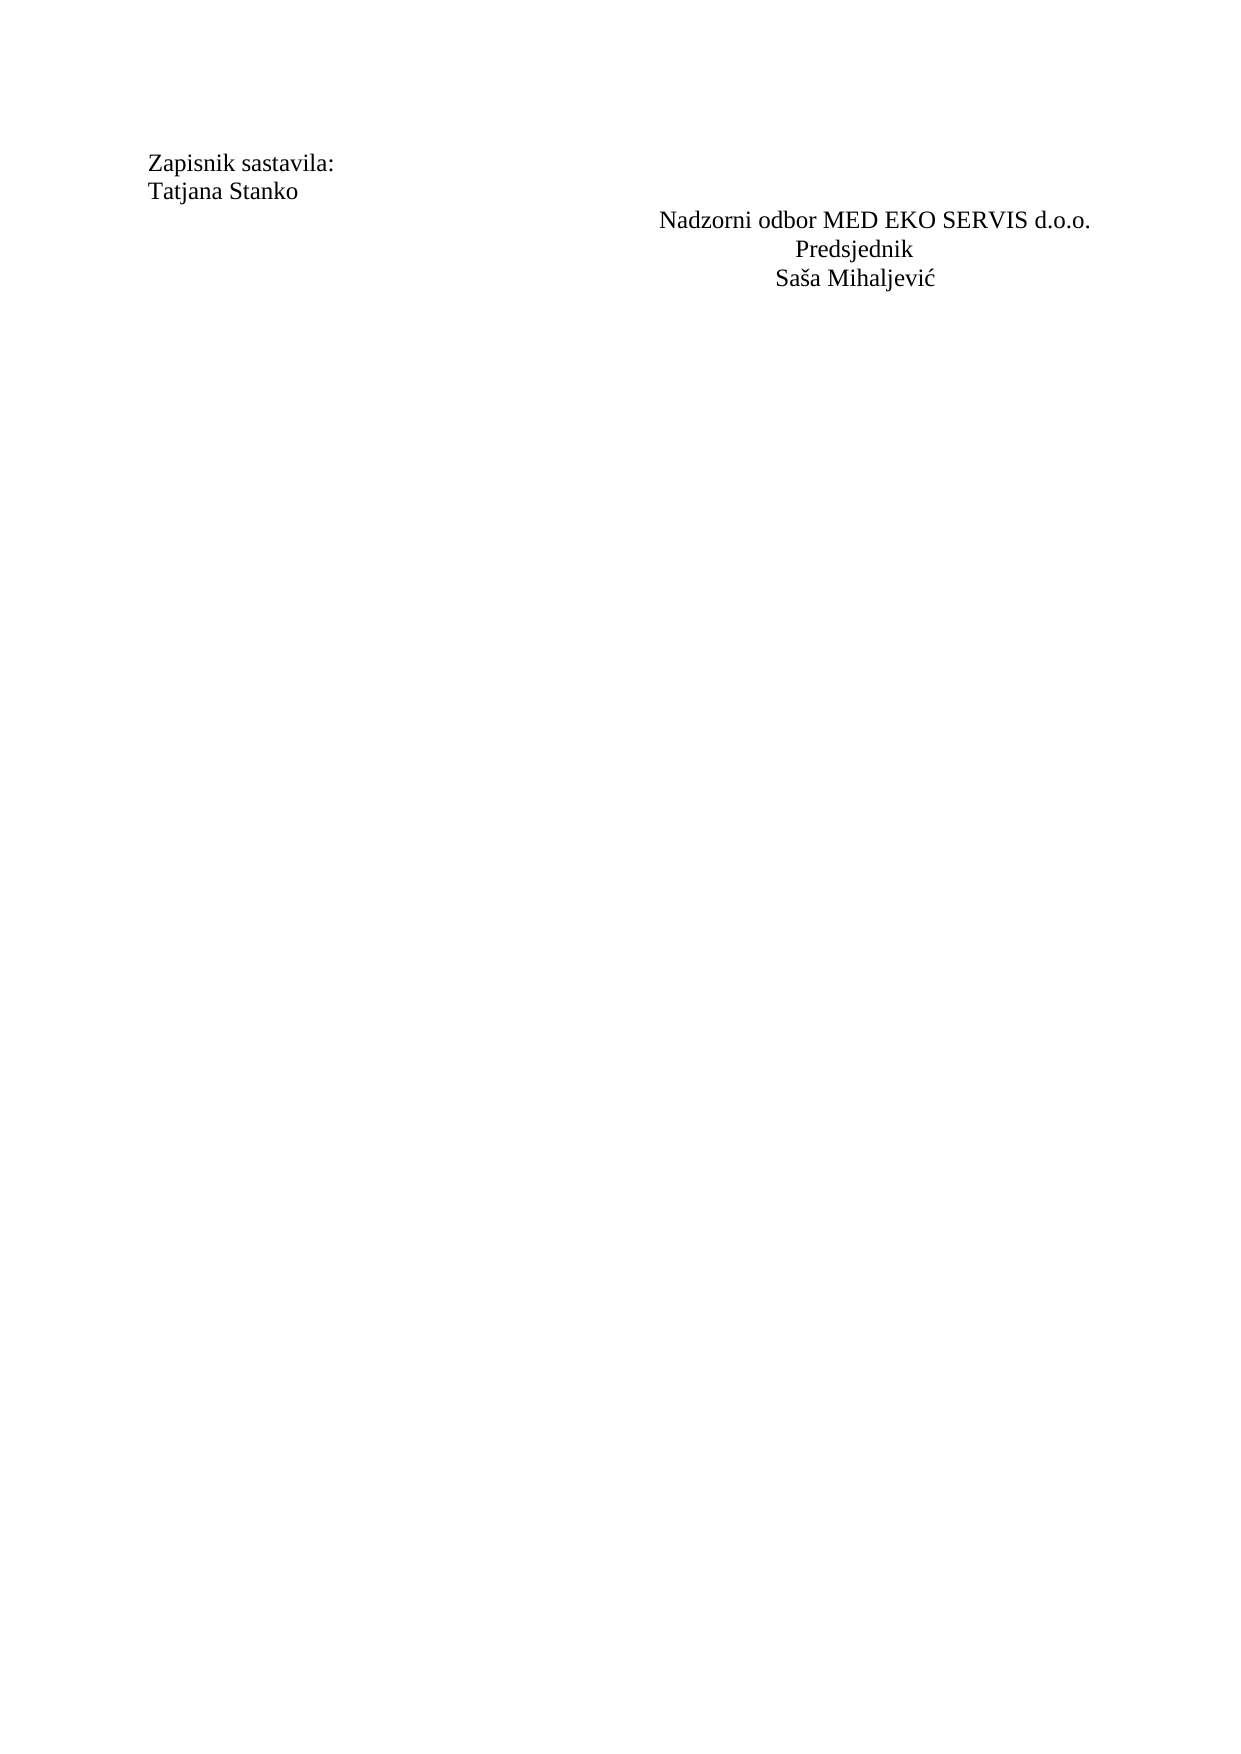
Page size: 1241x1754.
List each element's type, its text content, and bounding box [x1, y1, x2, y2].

text Zapisnik sastavila: [148, 148, 1093, 176]
text Saša Mihaljević [148, 263, 1093, 291]
text Tatjana Stanko [148, 176, 1093, 205]
text Predsjednik [148, 234, 1093, 263]
text Nadzorni odbor MED EKO SERVIS d.o.o. [148, 205, 1093, 234]
